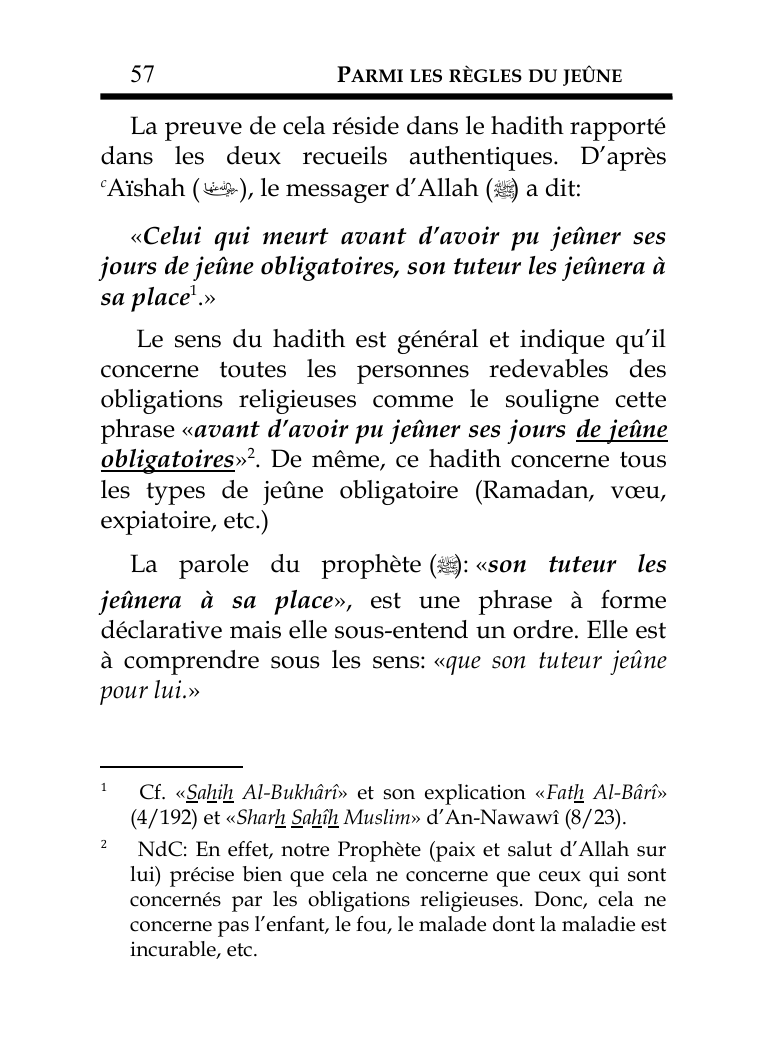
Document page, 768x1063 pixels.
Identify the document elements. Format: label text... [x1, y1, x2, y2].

text La preuve de cela réside dans le hadith rapporté dans les deux recueils authentiques. D’après cAïshah (ل), le messager d’Allah (ج) a dit: [100, 111, 667, 209]
text «Celui qui meurt avant d’avoir pu jeûner ses jours de jeûne obligatoires, son tuteur les jeûnera à sa place.» [100, 222, 667, 312]
text Le sens du hadith est général et indique qu’il concerne toutes les personnes redevables des obligations religieuses comme le souligne cette phrase «avant d’avoir pu jeûner ses jours de jeûne obligatoires». De même, ce hadith concerne tous les types de jeûne obligatoire (Ramadan, vœu, expiatoire, etc.) [100, 324, 667, 535]
text La parole du prophète (ج): «son tuteur les jeûnera à sa place», est une phrase à forme déclarative mais elle sous-entend un ordre. Elle est à comprendre sous les sens: «que son tuteur jeûne pour lui.» [100, 548, 667, 705]
